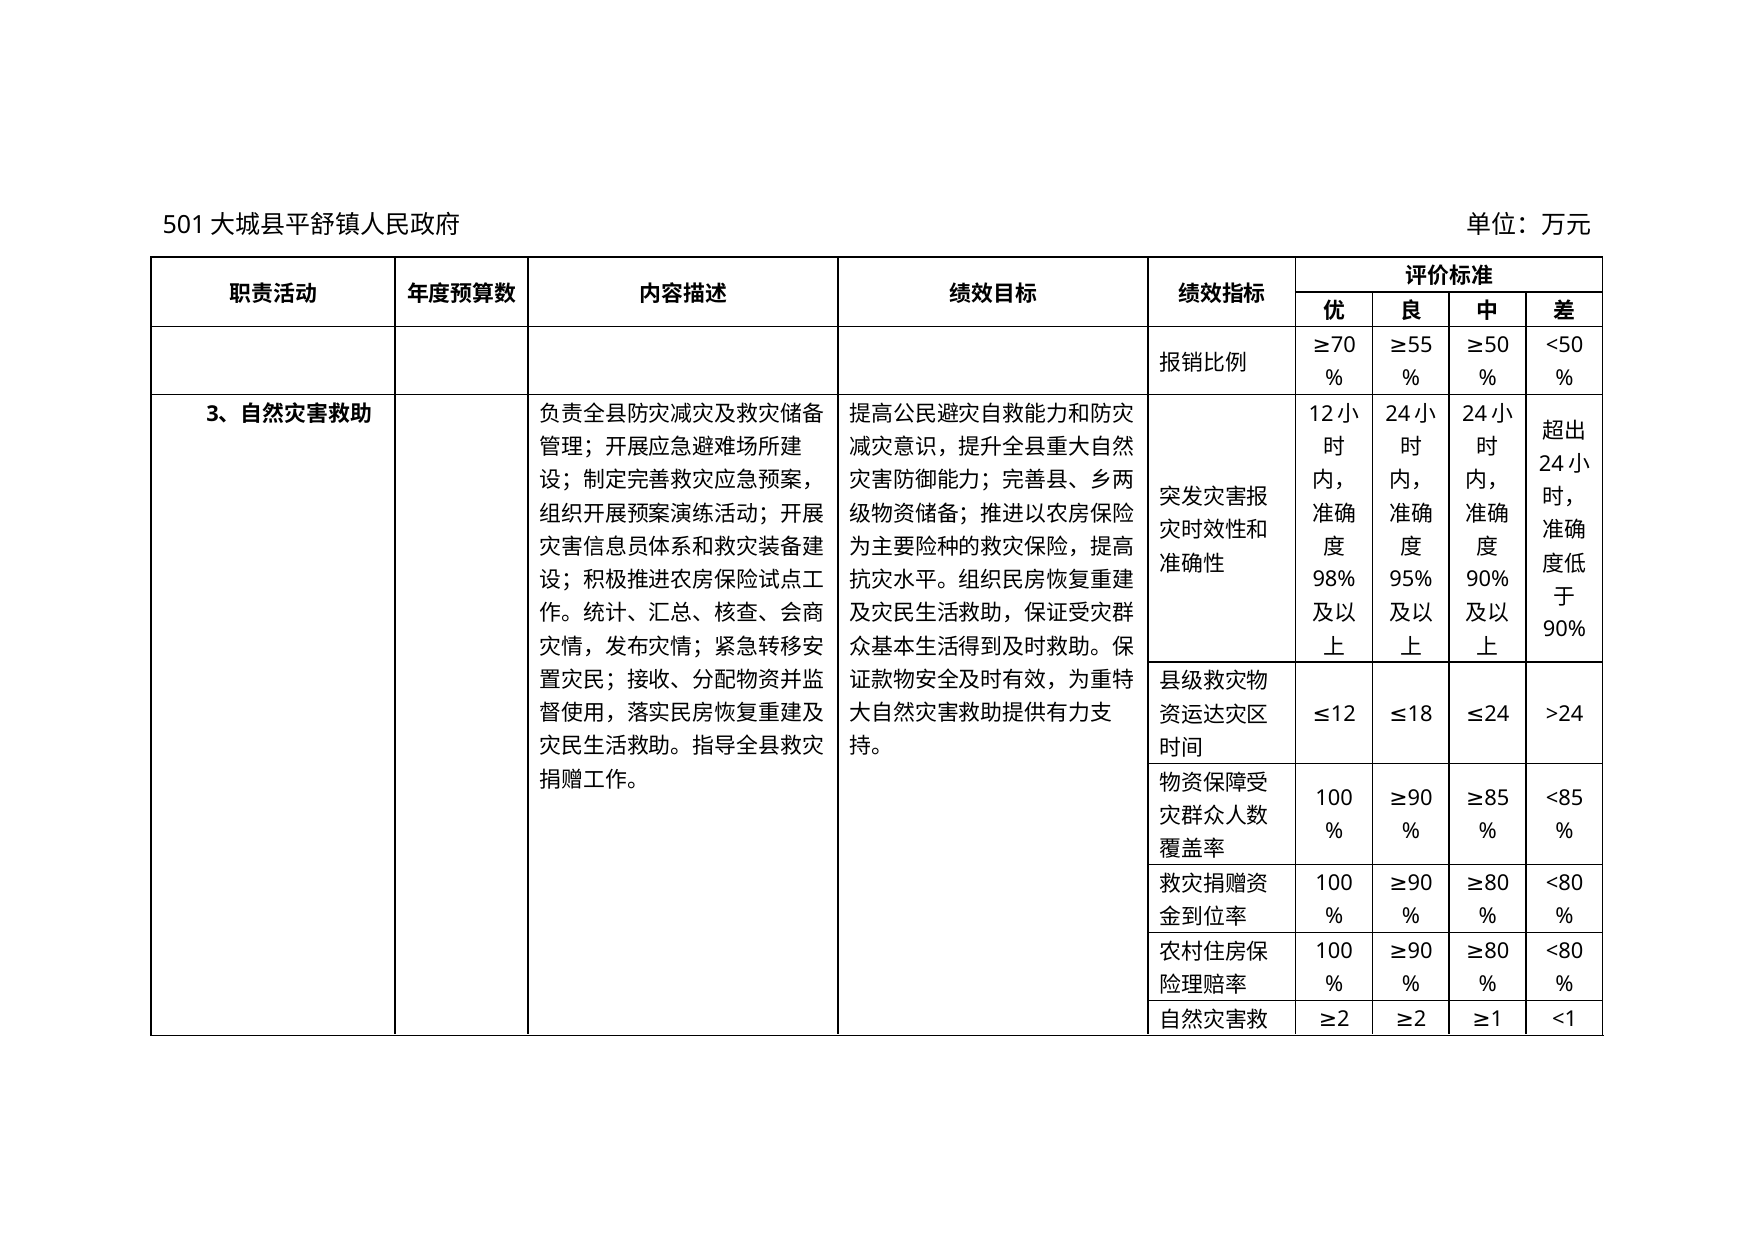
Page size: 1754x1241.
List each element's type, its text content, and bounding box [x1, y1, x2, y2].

table_cell 优 [1296, 293, 1372, 326]
table_cell 3、自然灾害救助 [152, 395, 394, 1034]
table_cell 100% [1296, 764, 1372, 864]
table_cell ≥80% [1450, 865, 1525, 932]
table_cell 24小时内，准确度95%及以上 [1373, 395, 1448, 661]
table_cell 中 [1450, 293, 1525, 326]
table_cell ≥1 [1450, 1001, 1525, 1034]
table_cell ≥85% [1450, 764, 1525, 864]
table_cell 差 [1527, 293, 1602, 326]
table_cell [396, 395, 527, 1034]
table_cell ≥50% [1450, 327, 1525, 394]
table_cell 评价标准 [1296, 258, 1602, 291]
table_cell <80% [1527, 865, 1602, 932]
table_cell ≤18 [1373, 663, 1448, 762]
table_cell ≥90% [1373, 764, 1448, 864]
table_cell 农村住房保险理赔率 [1149, 933, 1295, 1000]
table_cell ≥55% [1373, 327, 1448, 394]
table_cell ≥2 [1373, 1001, 1448, 1034]
table_cell 绩效指标 [1149, 258, 1295, 326]
table_cell 良 [1373, 293, 1448, 326]
table_cell ≤12 [1296, 663, 1372, 762]
table_cell ≥2 [1296, 1001, 1372, 1034]
table_cell 100% [1296, 865, 1372, 932]
table_cell <50% [1527, 327, 1602, 394]
table_cell 物资保障受灾群众人数覆盖率 [1149, 764, 1295, 864]
table_cell 自然灾害救助应急预案演练次数 [1149, 1001, 1295, 1034]
table_cell 突发灾害报灾时效性和准确性 [1149, 395, 1295, 661]
table_cell 提高公民避灾自救能力和防灾减灾意识，提升全县重大自然灾害防御能力；完善县、乡两级物资储备；推进以农房保险为主要险种的救灾保险，提高抗灾水平。组织民房恢复重建及灾民生活救助，保证受灾群众基本生活得到及时救助。保证款物安全及时有效，为重特大自然灾害救助提供有力支持。 [839, 395, 1147, 1034]
table_cell ≥80% [1450, 933, 1525, 1000]
table_cell 职责活动 [152, 258, 394, 326]
table_cell ≤24 [1450, 663, 1525, 762]
table_cell 100% [1296, 933, 1372, 1000]
table_header 单位：万元 [1296, 190, 1602, 256]
table_cell 年度预算数 [396, 258, 527, 326]
table_cell <80% [1527, 933, 1602, 1000]
table_cell 12小时内，准确度98%及以上 [1296, 395, 1372, 661]
table_cell >24 [1527, 663, 1602, 762]
table_cell 内容描述 [529, 258, 837, 326]
table_cell 报销比例 [1149, 327, 1295, 394]
table_cell 24小时内，准确度90%及以上 [1450, 395, 1525, 661]
table_cell 负责全县防灾减灾及救灾储备管理；开展应急避难场所建设；制定完善救灾应急预案，组织开展预案演练活动；开展灾害信息员体系和救灾装备建设；积极推进农房保险试点工作。统计、汇总、核查、会商灾情，发布灾情；紧急转移安置灾民；接收、分配物资并监督使用，落实民房恢复重建及灾民生活救助。指导全县救灾捐赠工作。 [529, 395, 837, 1034]
table_cell <85% [1527, 764, 1602, 864]
table_cell ≥90% [1373, 865, 1448, 932]
table_cell 绩效目标 [839, 258, 1147, 326]
table_cell 县级救灾物资运达灾区时间 [1149, 663, 1295, 762]
table_cell ≥70% [1296, 327, 1372, 394]
table_cell ≥90% [1373, 933, 1448, 1000]
table_cell <1 [1527, 1001, 1602, 1034]
table_cell 超出24小时，准确度低于90% [1527, 395, 1602, 661]
table_cell 救灾捐赠资金到位率 [1149, 865, 1295, 932]
table_header 501大城县平舒镇人民政府 [152, 190, 1295, 256]
